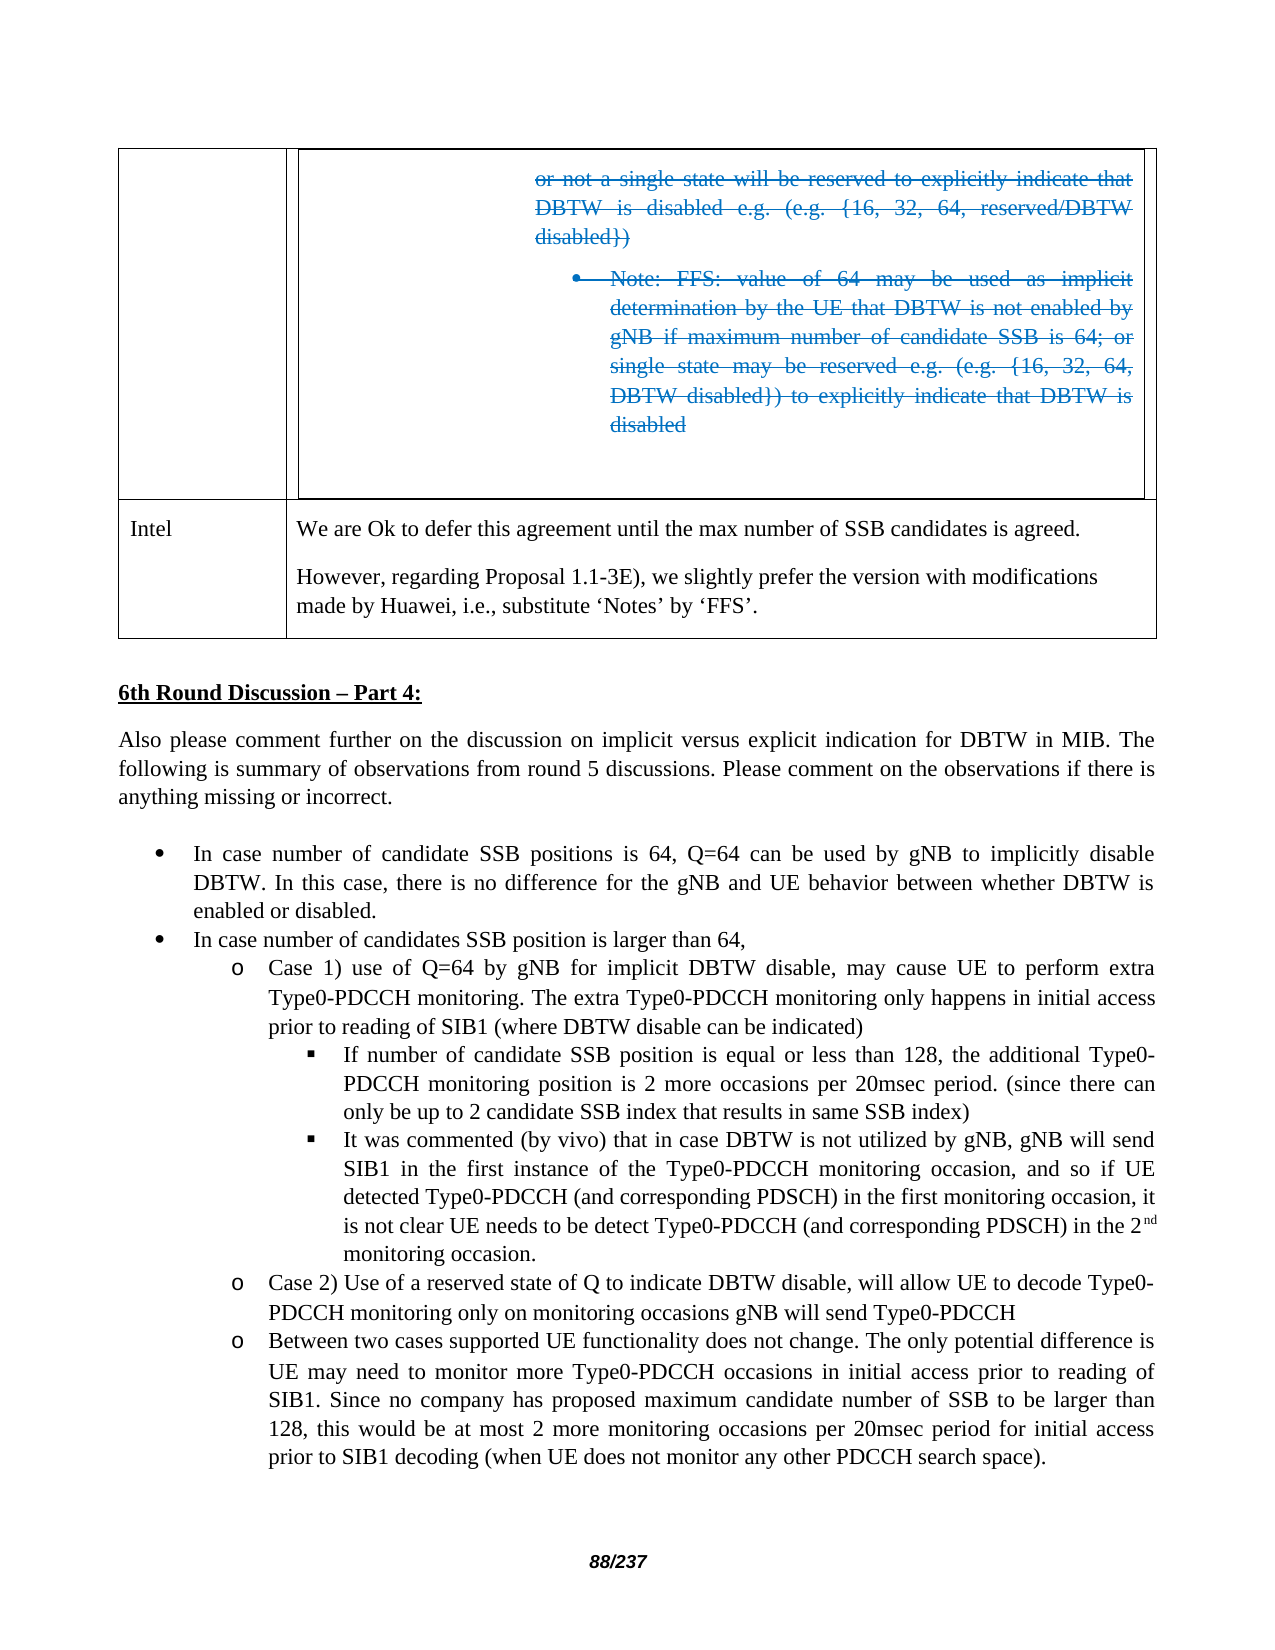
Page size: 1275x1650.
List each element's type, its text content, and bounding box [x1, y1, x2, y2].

text Also please comment further on the discussion on implicit versus explicit indication for DBTW in MIB. The following is summary of observations from round 5 discussions. Please comment on the observations if there is anything missing or incorrect. [118, 727, 1157, 810]
list In case number of candidate SSB positions is 64, Q=64 can be used by gNB to implicitly disable DBTW. In this case, there is no difference for the gNB and UE behavior between whether DBTW is enabled or disabled. [156, 840, 1157, 923]
list Between two cases supported UE functionality does not change. The only potential difference is UE may need to monitor more Type0-PDCCH occasions in initial access prior to reading of SIB1. Since no company has proposed maximum candidate number of SSB to be larger than 128, this would be at most 2 more monitoring occasions per 20msec period for initial access prior to SIB1 decoding (when UE does not monitor any other PDCCH search space). [231, 1327, 1157, 1469]
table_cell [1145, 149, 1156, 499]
subtitle 6th Round Discussion – Part 4: [118, 679, 1157, 706]
list Case 1) use of Q=64 by gNB for implicit DBTW disable, may cause UE to perform extra Type0-PDCCH monitoring. The extra Type0-PDCCH monitoring only happens in initial access prior to reading of SIB1 (where DBTW disable can be indicated) [231, 954, 1157, 1039]
list It was commented (by vivo) that in case DBTW is not utilized by gNB, gNB will send SIB1 in the first instance of the Type0-PDCCH monitoring occasion, and so if UE detected Type0-PDCCH (and corresponding PDSCH) in the first monitoring occasion, it is not clear UE needs to be detect Type0-PDCCH (and corresponding PDSCH) in the 2nd monitoring occasion. [306, 1127, 1157, 1267]
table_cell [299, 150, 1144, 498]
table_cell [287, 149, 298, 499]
list In case number of candidates SSB position is larger than 64, [156, 926, 1157, 952]
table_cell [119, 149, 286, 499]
list If number of candidate SSB position is equal or less than 128, the additional Type0-PDCCH monitoring position is 2 more occasions per 20msec period. (since there can only be up to 2 candidate SSB index that results in same SSB index) [306, 1041, 1157, 1124]
list Case 2) Use of a reserved state of Q to indicate DBTW disable, will allow UE to decode Type0-PDCCH monitoring only on monitoring occasions gNB will send Type0-PDCCH [231, 1269, 1157, 1325]
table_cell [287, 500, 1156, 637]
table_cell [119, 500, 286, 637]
